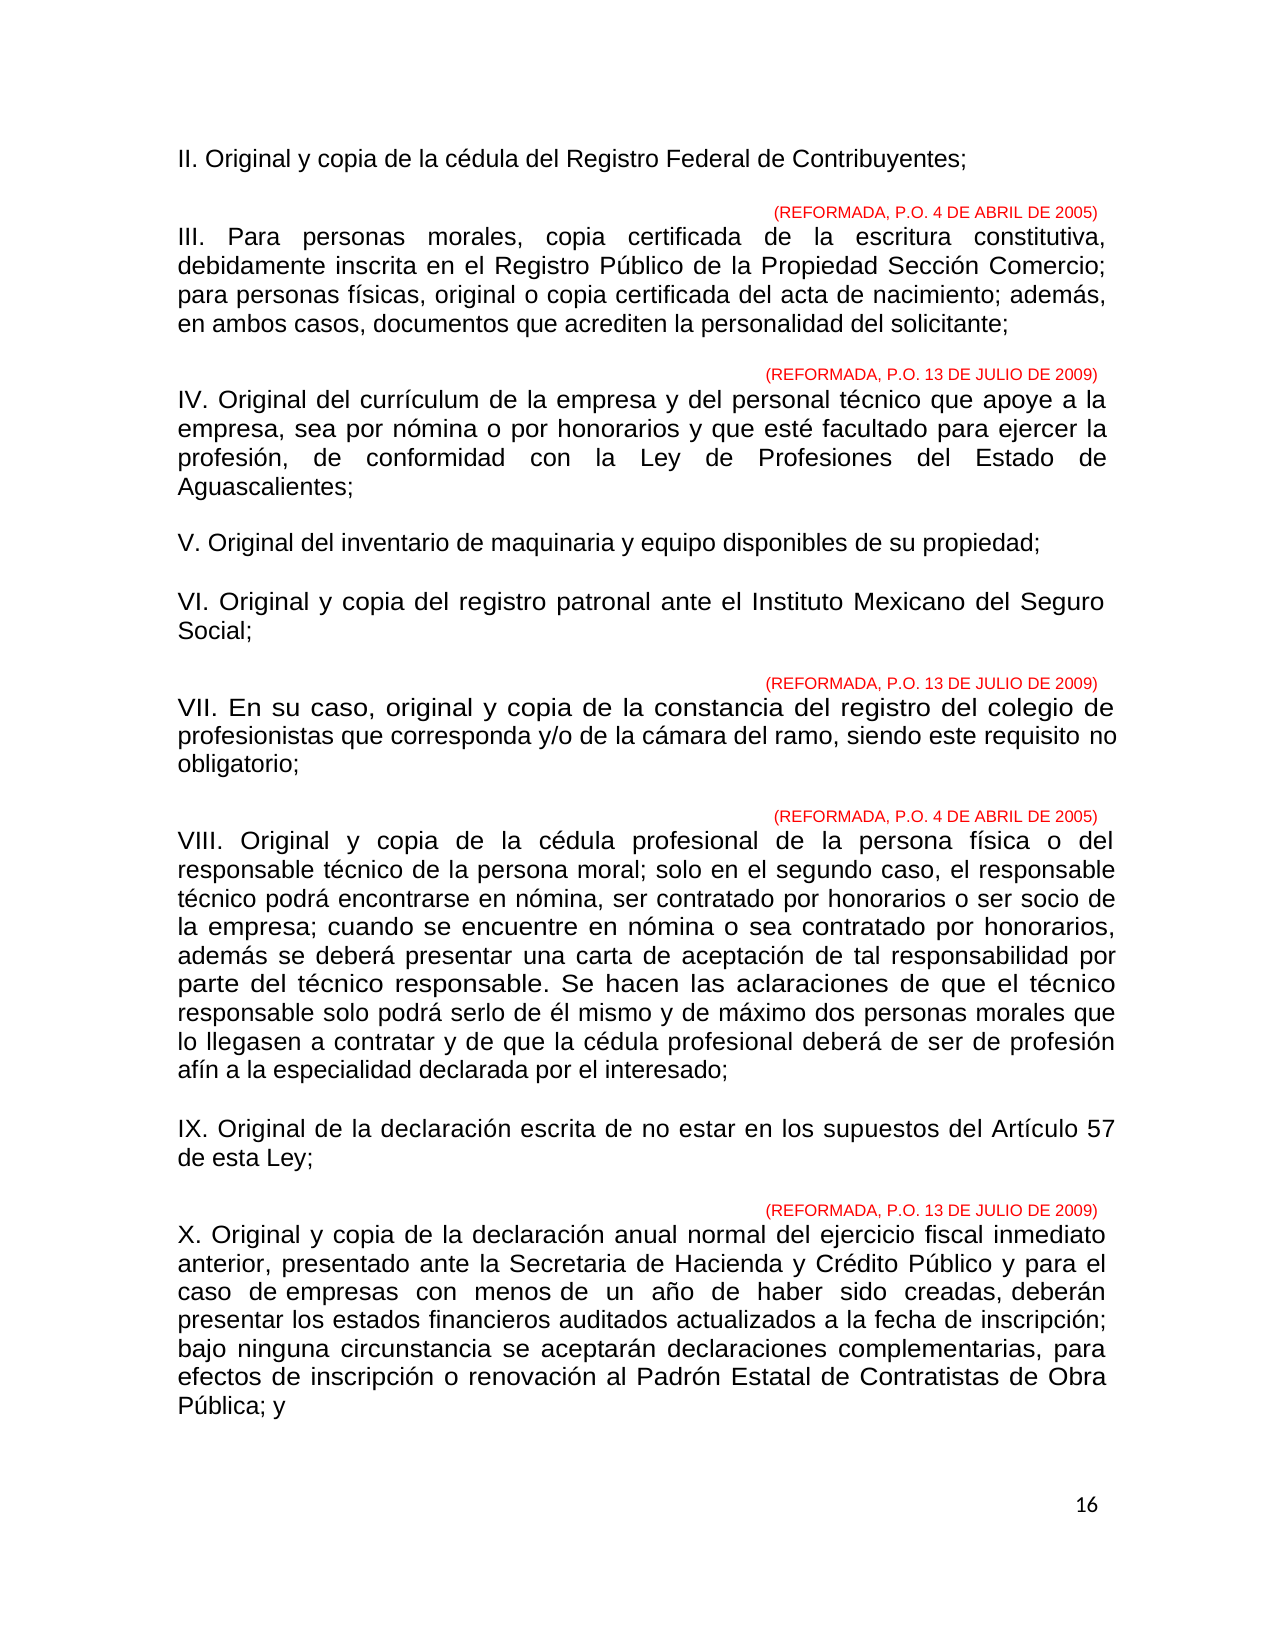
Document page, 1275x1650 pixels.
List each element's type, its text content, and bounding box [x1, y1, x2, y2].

text IX. Original de la declaración escrita de no estar en los supuestos del Artículo 57 de esta Ley; [177, 1114, 1117, 1172]
text VI. Original y copia del registro patronal ante el Instituto Mexicano del Seguro Social; [177, 587, 1117, 645]
text IV. Original del currículum de la empresa y del personal técnico que apoye a la empresa, sea por nómina o por honorarios y que esté facultado para ejercer la profesión, de conformidad con la Ley de Profesiones del Estado de Aguascalientes; [177, 385, 1118, 501]
text II. Original y copia de la cédula del Registro Federal de Contribuyentes; [177, 145, 1275, 174]
text VIII. Original y copia de la cédula profesional de la persona física o del responsable técnico de la persona moral; solo en el segundo caso, el responsable técnico podrá encontrarse en nómina, ser contratado por honorarios o ser socio de la empresa; cuando se encuentre en nómina o sea contratado por honorarios, además se deberá presentar una carta de aceptación de tal responsabilidad por parte del técnico responsable. Se hacen las aclaraciones de que el técnico responsable solo podrá serlo de él mismo y de máximo dos personas morales que lo llegasen a contratar y de que la cédula profesional deberá de ser de profesión afín a la especialidad declarada por el interesado; [177, 827, 1118, 1084]
text (REFORMADA, P.O. 13 DE JULIO DE 2009) [765, 366, 1275, 385]
text X. Original y copia de la declaración anual normal del ejercicio fiscal inmediato anterior, presentado ante la Secretaria de Hacienda y Crédito Público y para el caso de empresas con menos de un año de haber sido creadas, deberán presentar los estados financieros auditados actualizados a la fecha de inscripción; bajo ninguna circunstancia se aceptarán declaraciones complementarias, para efectos de inscripción o renovación al Padrón Estatal de Contratistas de Obra Pública; y [177, 1221, 1118, 1420]
text 16 [1075, 1491, 1275, 1517]
text VII. En su caso, original y copia de la constancia del registro del colegio de profesionistas que corresponda y/o de la cámara del ramo, siendo este requisito no obligatorio; [177, 694, 1117, 778]
text V. Original del inventario de maquinaria y equipo disponibles de su propiedad; [177, 528, 1275, 557]
text (REFORMADA, P.O. 13 DE JULIO DE 2009) [765, 1201, 1275, 1221]
text III. Para personas morales, copia certificada de la escritura constitutiva, debidamente inscrita en el Registro Público de la Propiedad Sección Comercio; para personas físicas, original o copia certificada del acta de nacimiento; además, en ambos casos, documentos que acrediten la personalidad del solicitante; [177, 222, 1117, 339]
text (REFORMADA, P.O. 4 DE ABRIL DE 2005) [774, 807, 1275, 827]
text (REFORMADA, P.O. 13 DE JULIO DE 2009) [765, 674, 1275, 693]
text (REFORMADA, P.O. 4 DE ABRIL DE 2005) [774, 203, 1275, 222]
